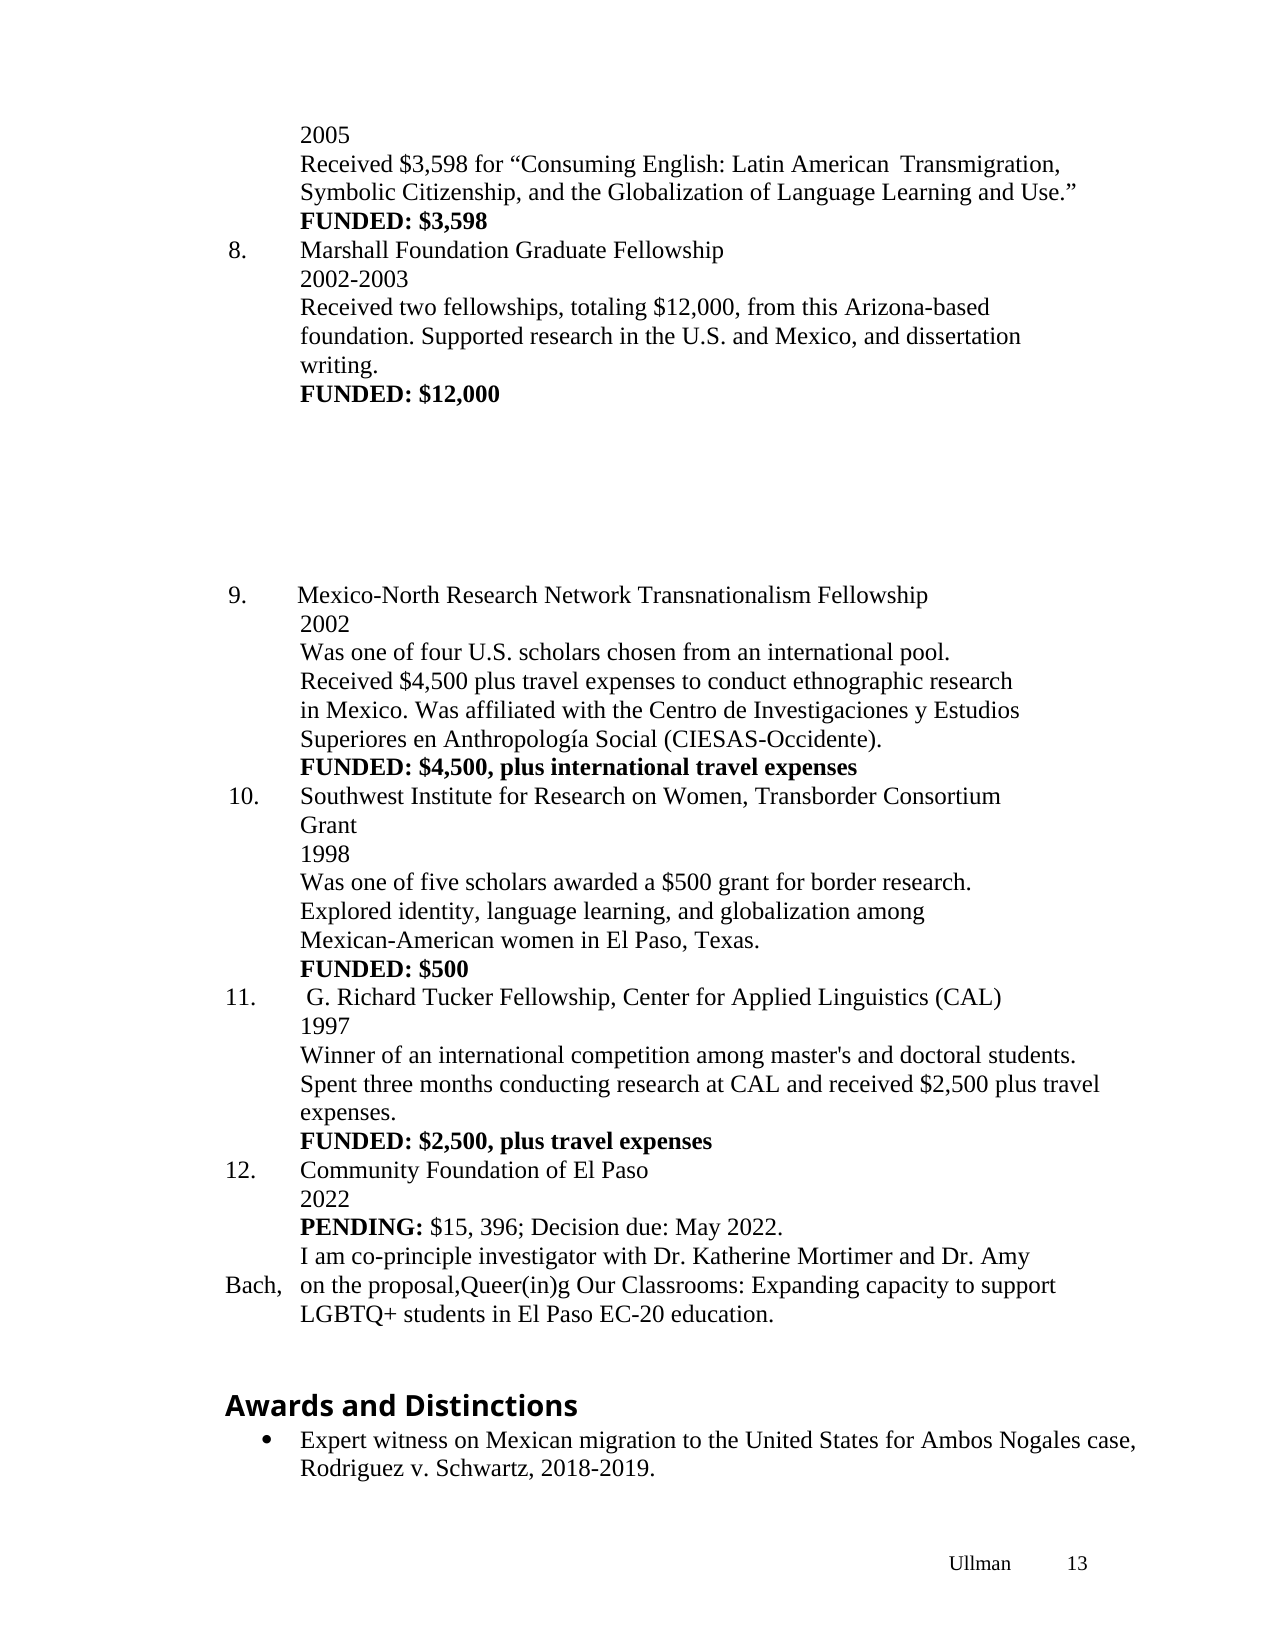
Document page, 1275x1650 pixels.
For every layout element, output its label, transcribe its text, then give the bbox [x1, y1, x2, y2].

text Was one of four U.S. scholars chosen from an international pool. [225, 637, 1087, 666]
text Received two fellowships, totaling $12,000, from this Arizona-based foundation. Supported research in the U.S. and Mexico, and dissertation writing. [225, 292, 1087, 379]
subtitle Awards and Distinctions [225, 1385, 1087, 1425]
text FUNDED: $3,598 [225, 206, 1087, 235]
text 8. Marshall Foundation Graduate Fellowship [197, 235, 1087, 264]
subtitle Spent three months conducting research at CAL and received $2,500 plus travel expenses. [225, 1069, 1144, 1126]
text I am co-principle investigator with Dr. Katherine Mortimer and Dr. Amy Bach, on the proposal,Queer(in)g Our Classrooms: Expanding capacity to support LGBTQ+ students in El Paso EC-20 education. [225, 1241, 1087, 1327]
text 2002 [225, 609, 1087, 637]
text Received $4,500 plus travel expenses to conduct ethnographic research [225, 666, 1087, 695]
list Expert witness on Mexican migration to the United States for Ambos Nogales case, Rodriguez v. Schwartz, 2018-2019. [262, 1425, 1144, 1482]
text 2002-2003 [225, 264, 1087, 292]
list Community Foundation of El Paso [225, 1155, 1087, 1184]
subtitle 1997 [225, 1011, 1144, 1040]
text Was one of five scholars awarded a $500 grant for border research. [225, 867, 1144, 896]
subtitle Winner of an international competition among master's and doctoral students. [225, 1040, 1144, 1069]
text in Mexico. Was affiliated with the Centro de Investigaciones y Estudios Superiores en Anthropología Social (CIESAS-Occidente). [225, 695, 1087, 752]
text 2022 [225, 1184, 1087, 1212]
text 10. Southwest Institute for Research on Women, Transborder Consortium [197, 781, 1087, 810]
text FUNDED: $2,500, plus travel expenses [225, 1126, 1087, 1155]
text Symbolic Citizenship, and the Globalization of Language Learning and Use.” [225, 177, 1087, 206]
text 9. Mexico-North Research Network Transnationalism Fellowship [197, 580, 1087, 609]
text 2005 [262, 120, 1087, 149]
text FUNDED: $500 [225, 954, 1144, 982]
text FUNDED: $12,000 [225, 379, 1087, 407]
text Explored identity, language learning, and globalization among [225, 896, 1144, 925]
text PENDING: $15, 396; Decision due: May 2022. [225, 1212, 1087, 1241]
text Received $3,598 for “Consuming English: Latin American Transmigration, [225, 149, 1087, 177]
text Grant [197, 810, 1087, 839]
text 11. G. Richard Tucker Fellowship, Center for Applied Linguistics (CAL) [206, 982, 1144, 1011]
text FUNDED: $4,500, plus international travel expenses [225, 752, 1087, 781]
text Mexican-American women in El Paso, Texas. [225, 925, 1144, 954]
text 1998 [225, 839, 1144, 867]
